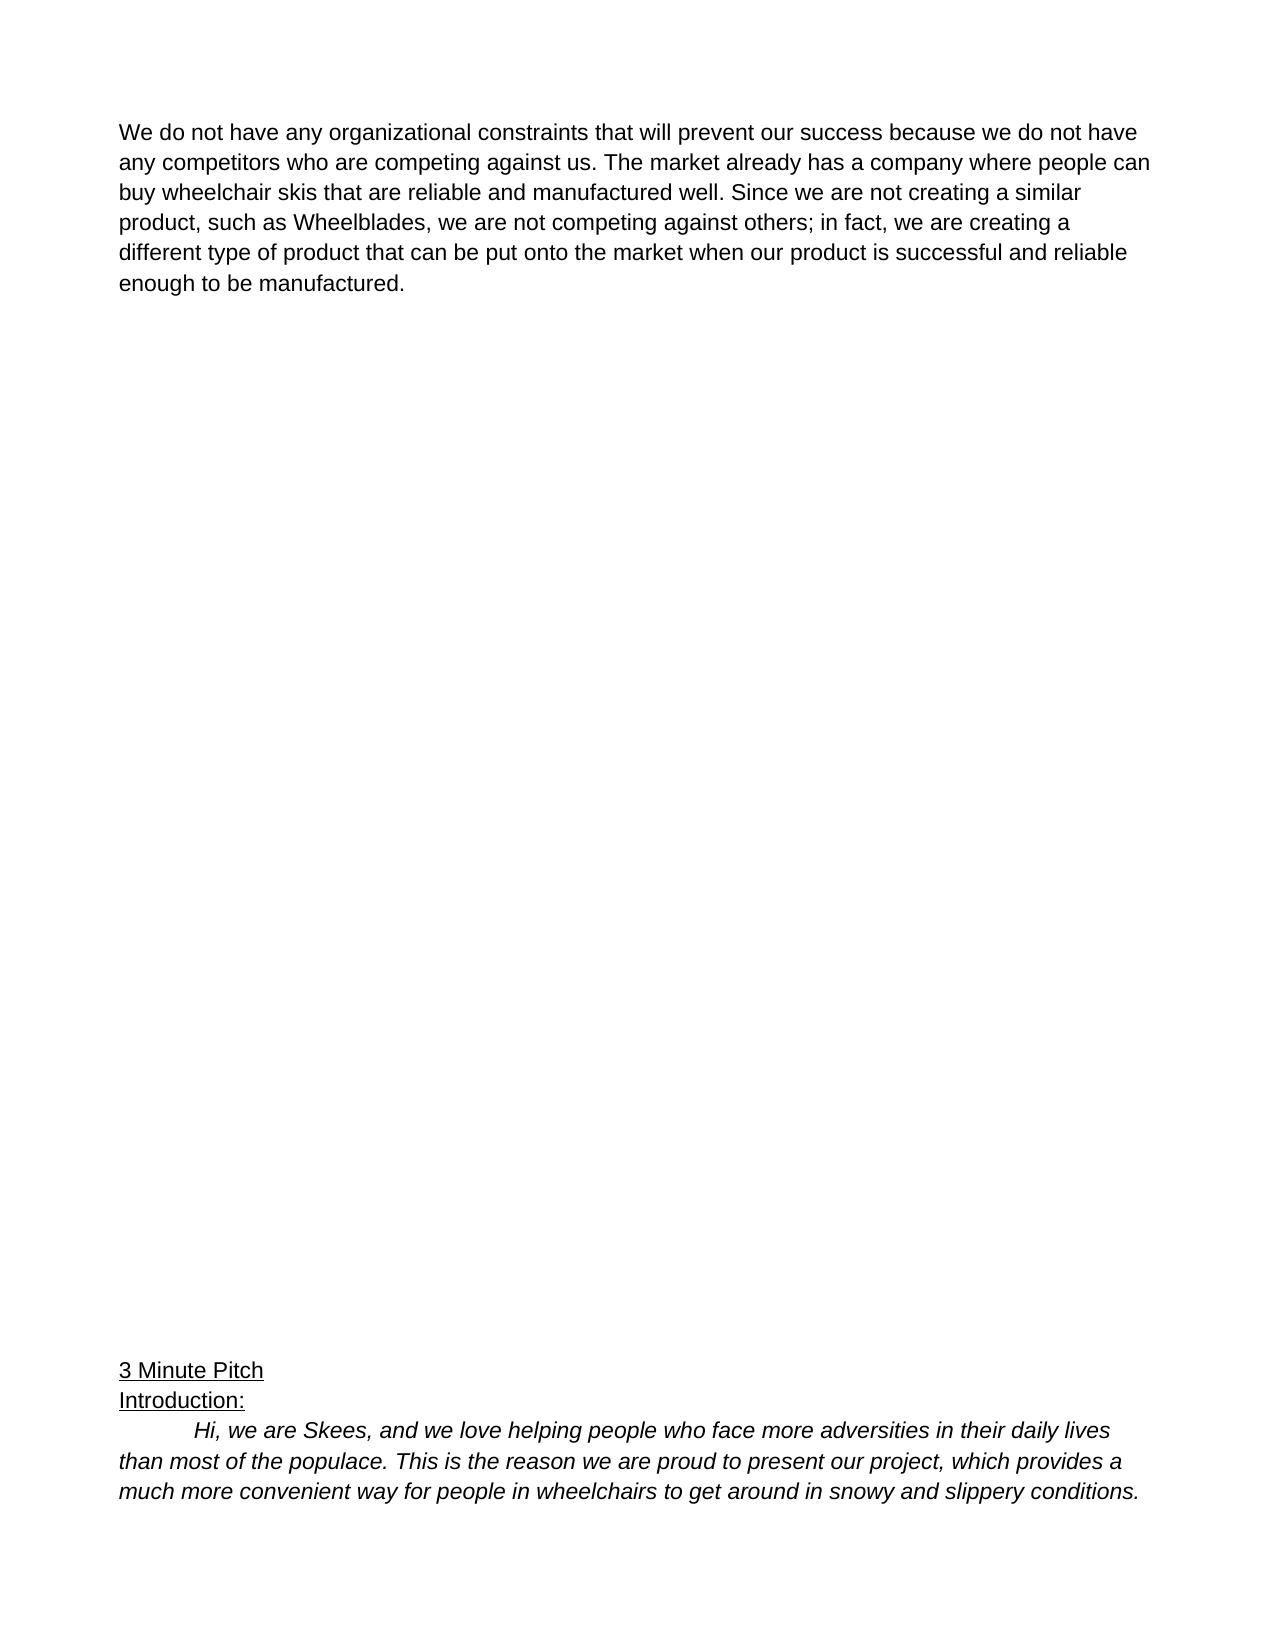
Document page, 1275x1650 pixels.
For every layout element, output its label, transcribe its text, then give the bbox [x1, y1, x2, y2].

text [118, 1417, 1157, 1504]
text Introduction: [118, 1387, 1157, 1413]
text We do not have any organizational constraints that will prevent our success because we do not have any competitors who are competing against us. The market already has a company where people can buy wheelchair skis that are reliable and manufactured well. Since we are not creating a similar product, such as Wheelblades, we are not competing against others; in fact, we are creating a different type of product that can be put onto the market when our product is successful and reliable enough to be manufactured. [118, 118, 1157, 296]
text 3 Minute Pitch [118, 1357, 1157, 1383]
